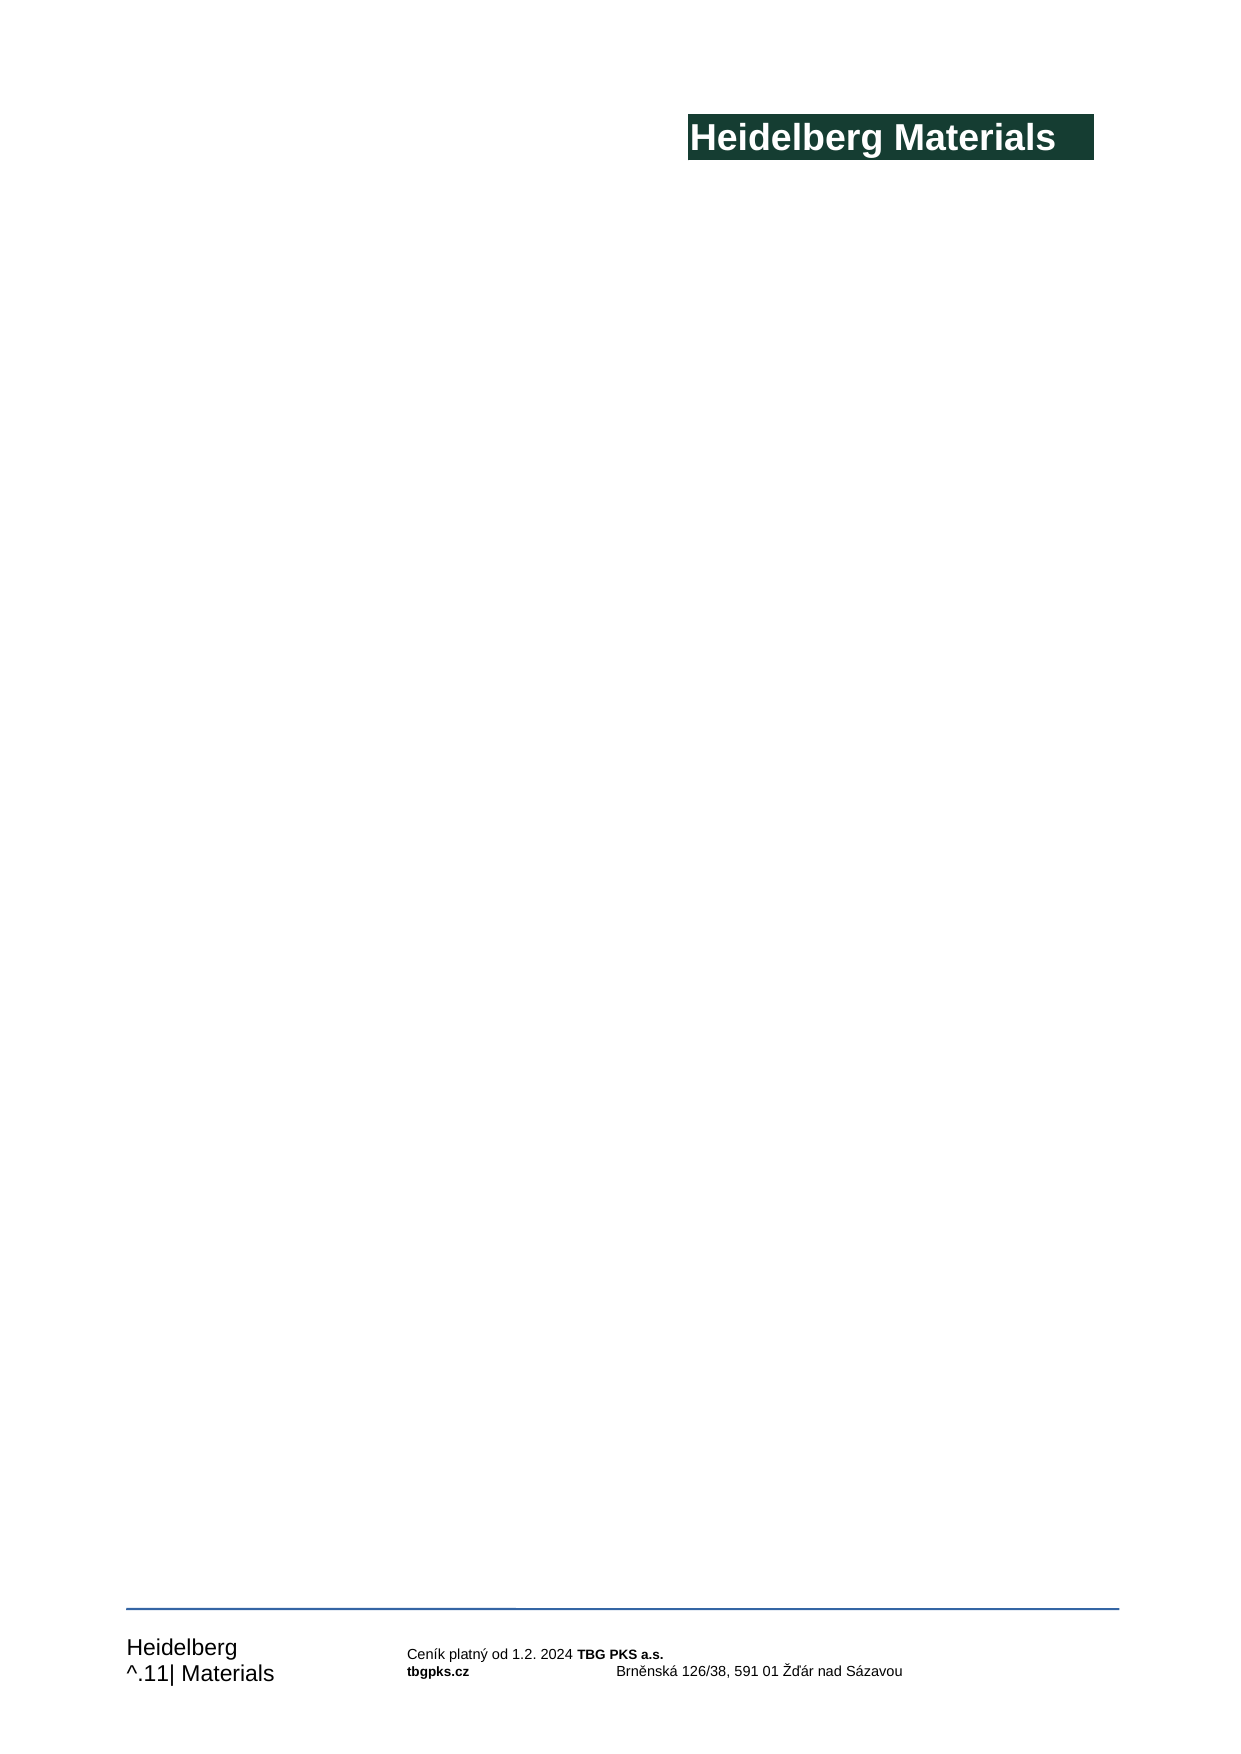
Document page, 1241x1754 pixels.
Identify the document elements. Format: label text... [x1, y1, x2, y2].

text Heidelberg Materials [690, 116, 1092, 159]
